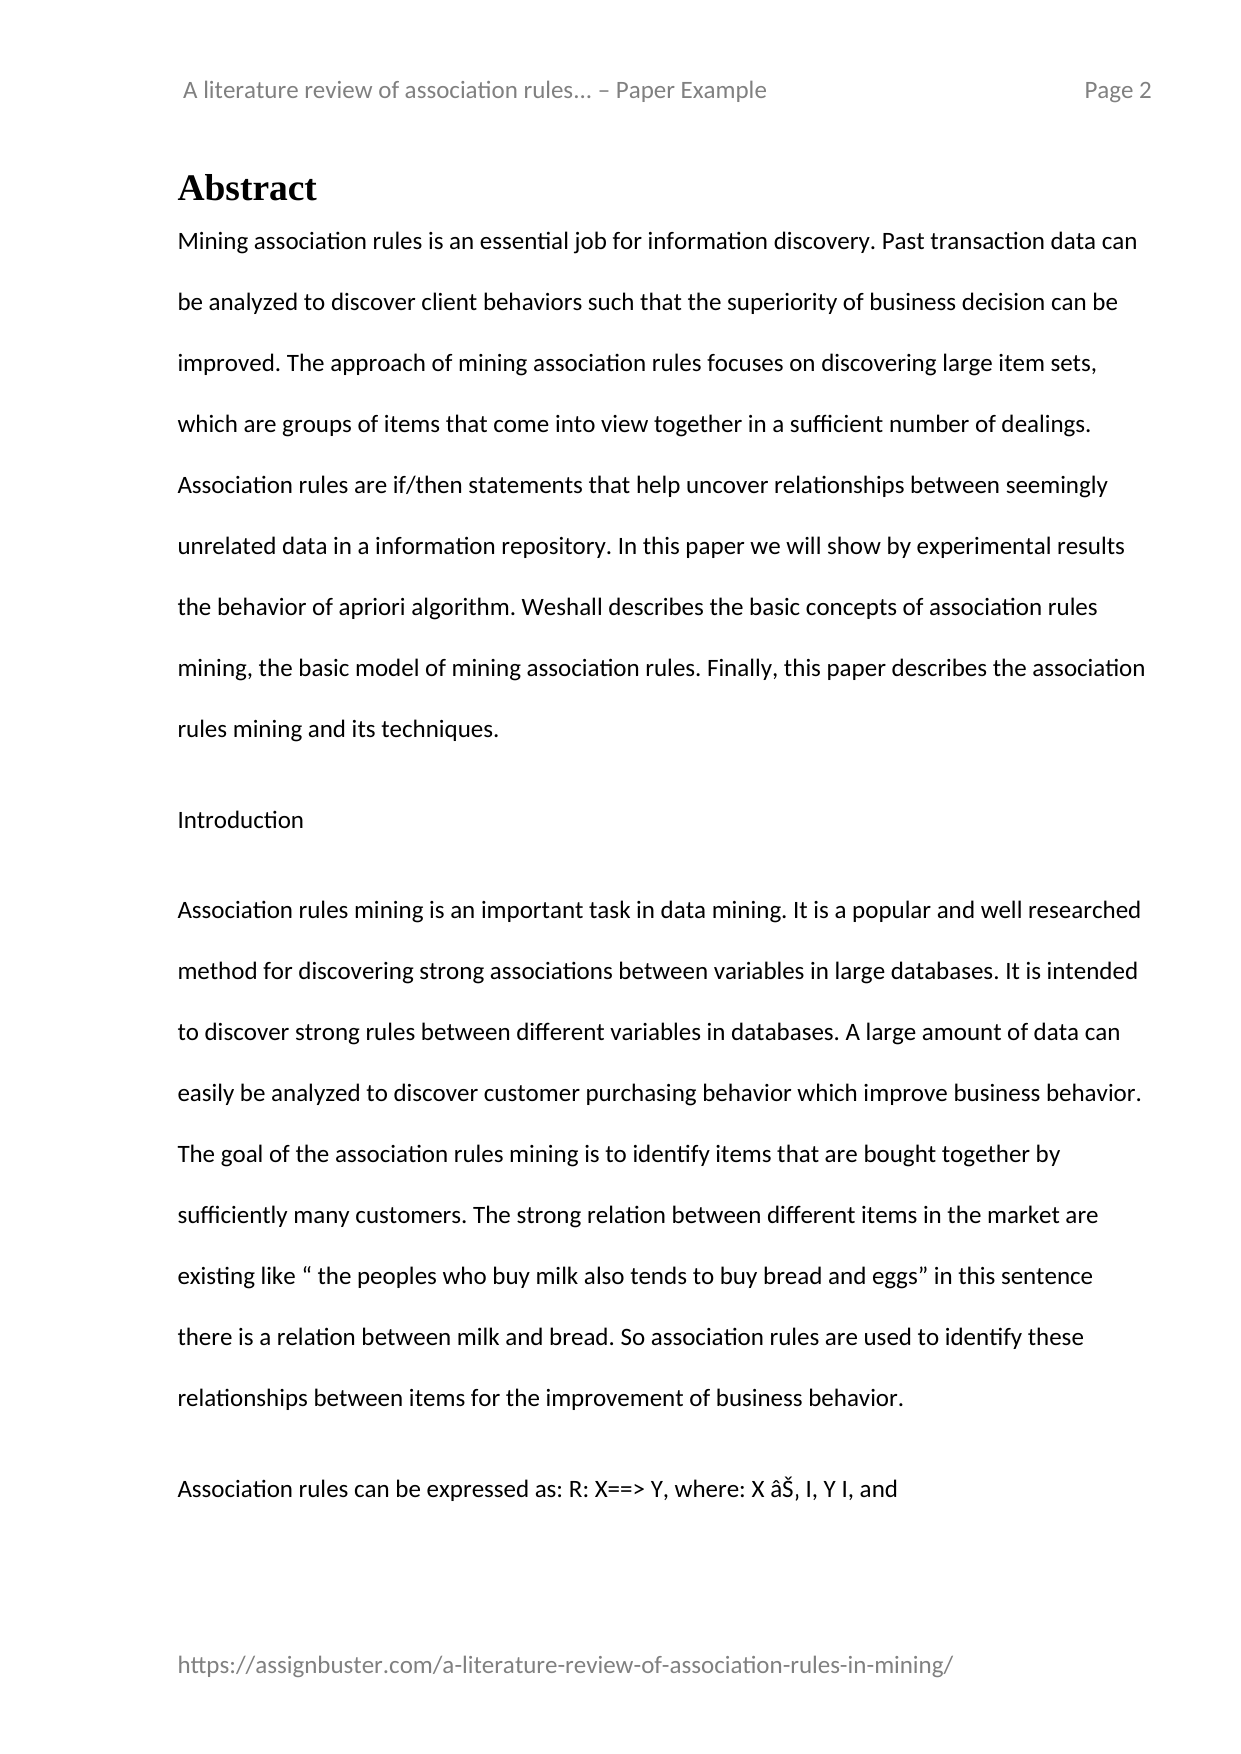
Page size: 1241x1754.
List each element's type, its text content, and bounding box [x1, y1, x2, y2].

subtitle Abstract [177, 166, 1152, 209]
text Mining association rules is an essential job for information discovery. Past transaction data can be analyzed to discover client behaviors such that the superiority of business decision can be improved. The approach of mining association rules focuses on discovering large item sets, which are groups of items that come into view together in a sufficient number of dealings. Association rules are if/then statements that help uncover relationships between seemingly unrelated data in a information repository. In this paper we will show by experimental results the behavior of apriori algorithm. Weshall describes the basic concepts of association rules mining, the basic model of mining association rules. Finally, this paper describes the association rules mining and its techniques. [177, 225, 1152, 744]
text Association rules can be expressed as: R: X==> Y, where: X âŠ‚ I, Y I, and [177, 1473, 1152, 1504]
text Association rules mining is an important task in data mining. It is a popular and well researched method for discovering strong associations between variables in large databases. It is intended to discover strong rules between different variables in databases. A large amount of data can easily be analyzed to discover customer purchasing behavior which improve business behavior. The goal of the association rules mining is to identify items that are bought together by sufficiently many customers. The strong relation between different items in the market are existing like “ the peoples who buy milk also tends to buy bread and eggs” in this sentence there is a relation between milk and bread. So association rules are used to identify these relationships between items for the improvement of business behavior. [177, 894, 1152, 1413]
text Introduction [177, 804, 1152, 834]
